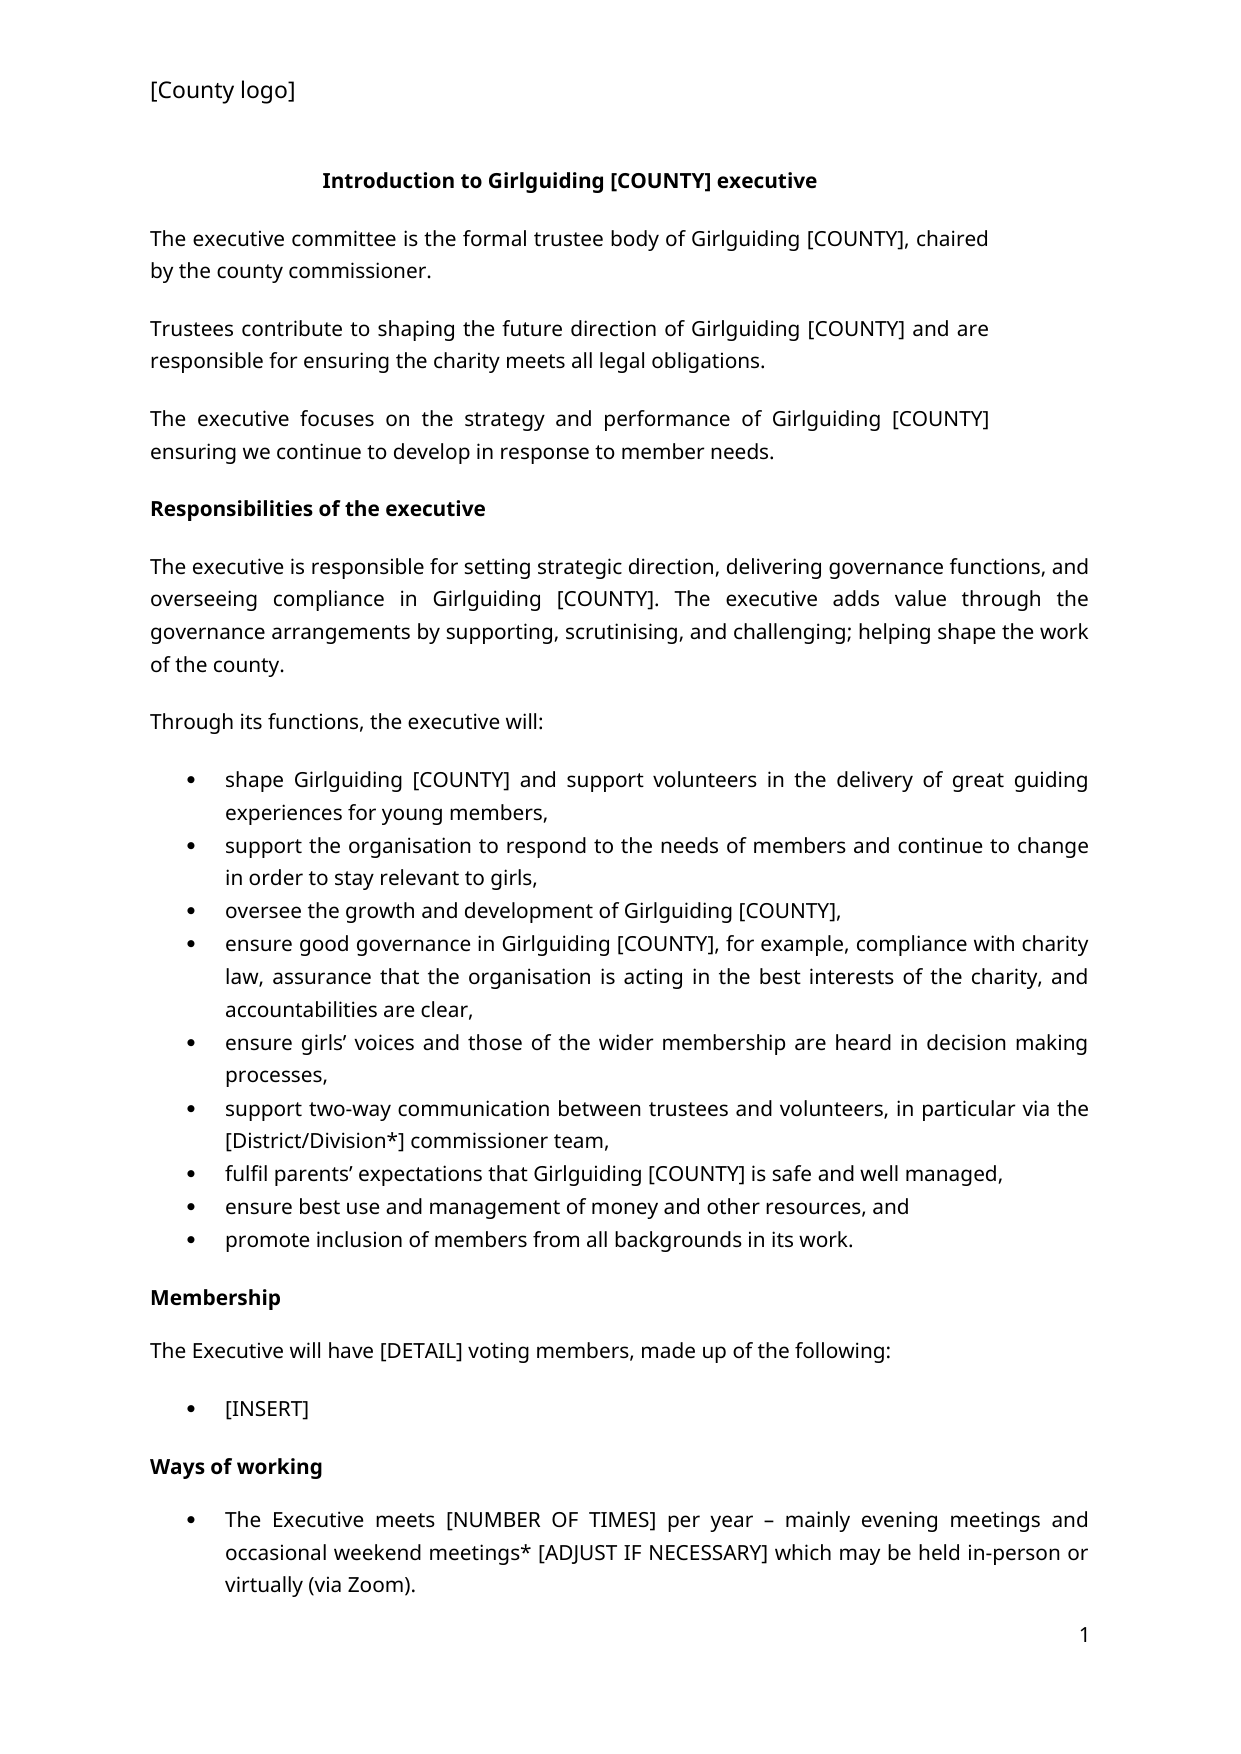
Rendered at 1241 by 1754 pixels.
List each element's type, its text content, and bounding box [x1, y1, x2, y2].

text The executive committee is the formal trustee body of Girlguiding [COUNTY], chaired by the county commissioner. [150, 224, 990, 285]
list promote inclusion of members from all backgrounds in its work. [187, 1226, 1090, 1254]
subtitle Ways of working [150, 1452, 1090, 1480]
subtitle Membership [150, 1283, 1090, 1312]
list support two-way communication between trustees and volunteers, in particular via the [District/Division*] commissioner team, [187, 1094, 1090, 1155]
list shape Girlguiding [COUNTY] and support volunteers in the delivery of great guiding experiences for young members, [187, 765, 1090, 826]
list support the organisation to respond to the needs of members and continue to change in order to stay relevant to girls, [187, 831, 1090, 892]
list The Executive meets [NUMBER OF TIMES] per year – mainly evening meetings and occasional weekend meetings* [ADJUST IF NECESSARY] which may be held in-person or virtually (via Zoom). [187, 1505, 1090, 1599]
subtitle Responsibilities of the executive [150, 494, 1090, 523]
list ensure best use and management of money and other resources, and [187, 1192, 1090, 1221]
list fulfil parents’ expectations that Girlguiding [COUNTY] is safe and well managed, [187, 1159, 1090, 1188]
list oversee the growth and development of Girlguiding [COUNTY], [187, 896, 1090, 925]
text The Executive will have [DETAIL] voting members, made up of the following: [150, 1337, 1090, 1365]
text The executive is responsible for setting strategic direction, delivering governance functions, and overseeing compliance in Girlguiding [COUNTY]. The executive adds value through the governance arrangements by supporting, scrutinising, and challenging; helping shape the work of the county. [150, 552, 1090, 678]
list ensure girls’ voices and those of the wider membership are heard in decision making processes, [187, 1028, 1090, 1089]
list ensure good governance in Girlguiding [COUNTY], for example, compliance with charity law, assurance that the organisation is acting in the best interests of the charity, and accountabilities are clear, [187, 929, 1090, 1023]
text Through its functions, the executive will: [150, 707, 1090, 736]
text Trustees contribute to shaping the future direction of Girlguiding [COUNTY] and are responsible for ensuring the charity meets all legal obligations. [150, 314, 990, 375]
text The executive focuses on the strategy and performance of Girlguiding [COUNTY] ensuring we continue to develop in response to member needs. [150, 404, 990, 465]
list [INSERT] [187, 1394, 1090, 1423]
text Introduction to Girlguiding [COUNTY] executive [150, 166, 990, 194]
